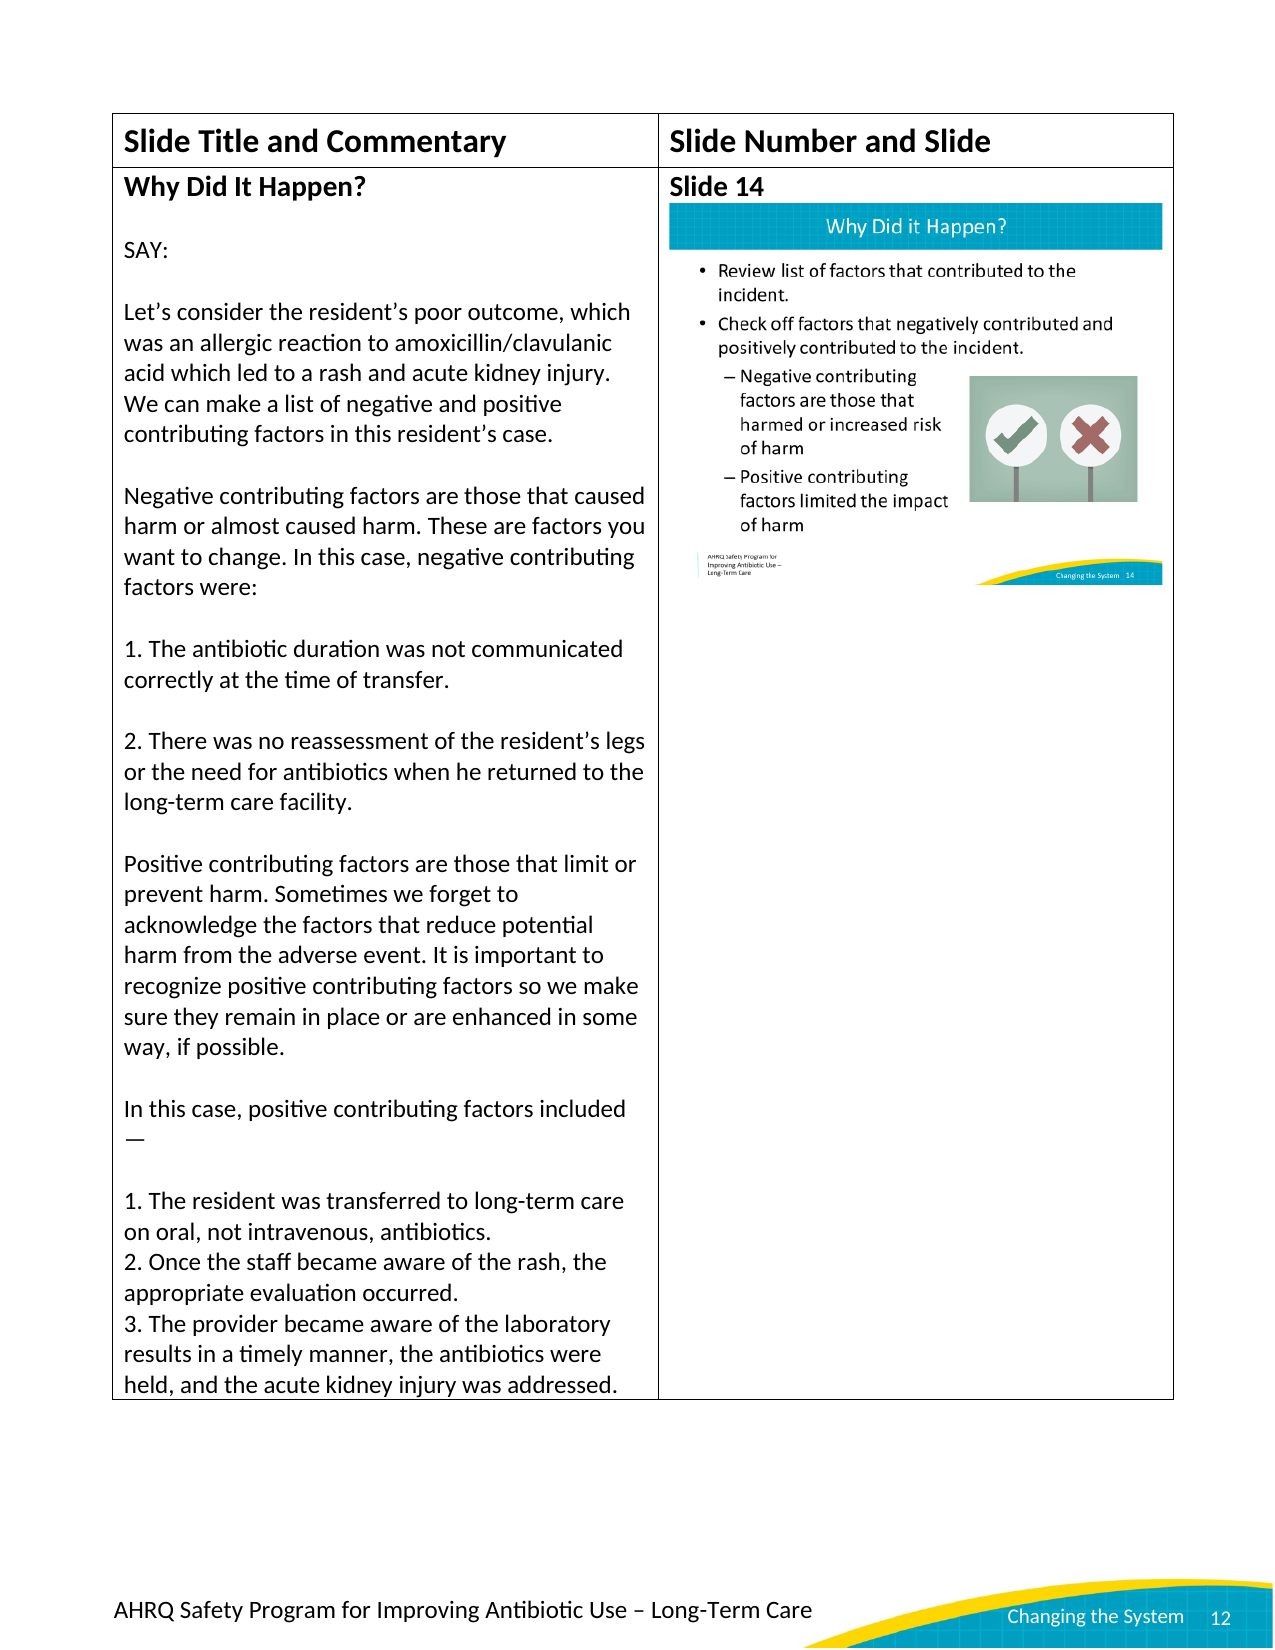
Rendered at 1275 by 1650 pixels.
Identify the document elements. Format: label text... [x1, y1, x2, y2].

table_header Slide Number and Slide [659, 114, 1173, 167]
picture [770, 1565, 1273, 1648]
table_cell Slide 14 [659, 168, 1173, 1399]
table_cell Why Did It Happen? SAY: Let’s consider the resident’s poor outcome, which was an allergic reaction to amoxicillin/clavulanic acid which led to a rash and acute kidney injury. We can make a list of negative and positive contributing factors in this resident’s case. Negative contributing factors are those that caused harm or almost caused harm. These are factors you want to change. In this case, negative contributing factors were: 1. The antibiotic duration was not communicated correctly at the time of transfer. 2. There was no reassessment of the resident’s legs or the need for antibiotics when he returned to the long-term care facility. Positive contributing factors are those that limit or prevent harm. Sometimes we forget to acknowledge the factors that reduce potential harm from the adverse event. It is important to recognize positive contributing factors so we make sure they remain in place or are enhanced in some way, if possible. In this case, positive contributing factors included— 1. The resident was transferred to long-term care on oral, not intravenous, antibiotics. 2. Once the staff became aware of the rash, the appropriate evaluation occurred. 3. The provider became aware of the laboratory results in a timely manner, the antibiotics were held, and the acute kidney injury was addressed. [113, 168, 658, 1399]
picture [669, 203, 1163, 585]
table_header Slide Title and Commentary [113, 114, 658, 167]
